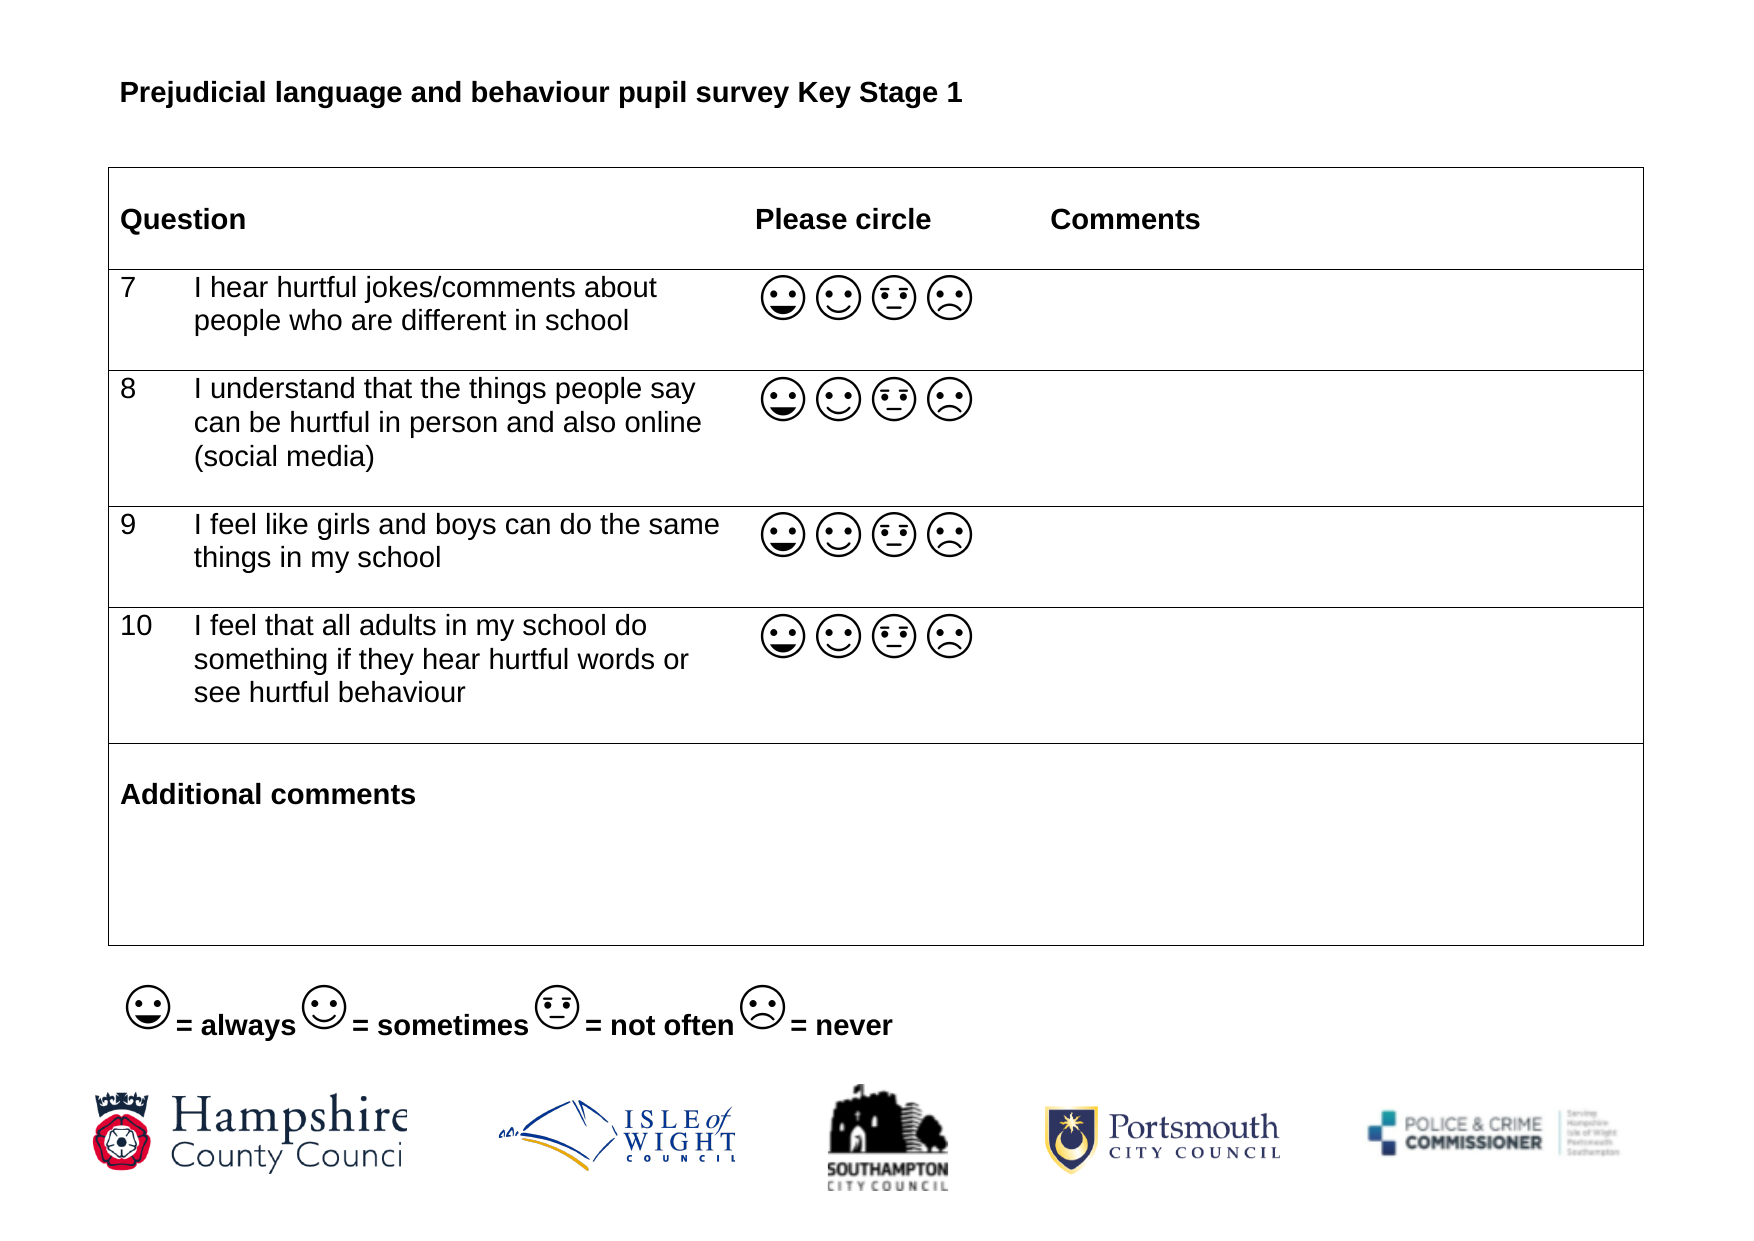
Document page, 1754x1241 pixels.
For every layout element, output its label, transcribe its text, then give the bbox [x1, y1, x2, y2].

table_cell [1039, 270, 1643, 370]
picture [529, 979, 585, 1035]
table_cell Additional comments [109, 744, 1643, 945]
table_cell I feel that all adults in my school do something if they hear hurtful words or see hurtful behaviour [183, 608, 744, 742]
table_cell [744, 507, 1039, 607]
picture [755, 506, 978, 563]
table_cell I feel like girls and boys can do the same things in my school [183, 507, 744, 607]
picture [734, 979, 791, 1035]
table_cell 10 [109, 608, 182, 742]
table_header Please circle [744, 168, 1039, 269]
picture [120, 979, 176, 1035]
table_header Question [109, 168, 744, 269]
picture [1356, 1100, 1643, 1187]
picture [91, 1092, 407, 1173]
table_cell 9 [109, 507, 182, 607]
table_header Comments [1039, 168, 1643, 269]
picture [755, 371, 978, 427]
table_cell [744, 270, 1039, 370]
table_cell [1039, 371, 1643, 506]
table_cell [744, 608, 1039, 742]
table_cell 8 [109, 371, 182, 506]
text Prejudicial language and behaviour pupil survey Key Stage 1 [60, 75, 1679, 108]
table_cell [1039, 507, 1643, 607]
picture [498, 1100, 735, 1171]
table_cell I hear hurtful jokes/comments about people who are different in school [183, 270, 744, 370]
picture [296, 979, 352, 1035]
table_cell [744, 371, 1039, 506]
picture [755, 608, 978, 664]
table_cell = always= sometimes= not often= never [109, 946, 1644, 1041]
picture [1044, 1103, 1281, 1175]
table_cell [1039, 608, 1643, 742]
table_cell I understand that the things people say can be hurtful in person and also online (social media) [183, 371, 744, 506]
picture [827, 1084, 949, 1191]
table_cell 7 [109, 270, 182, 370]
picture [755, 269, 978, 326]
